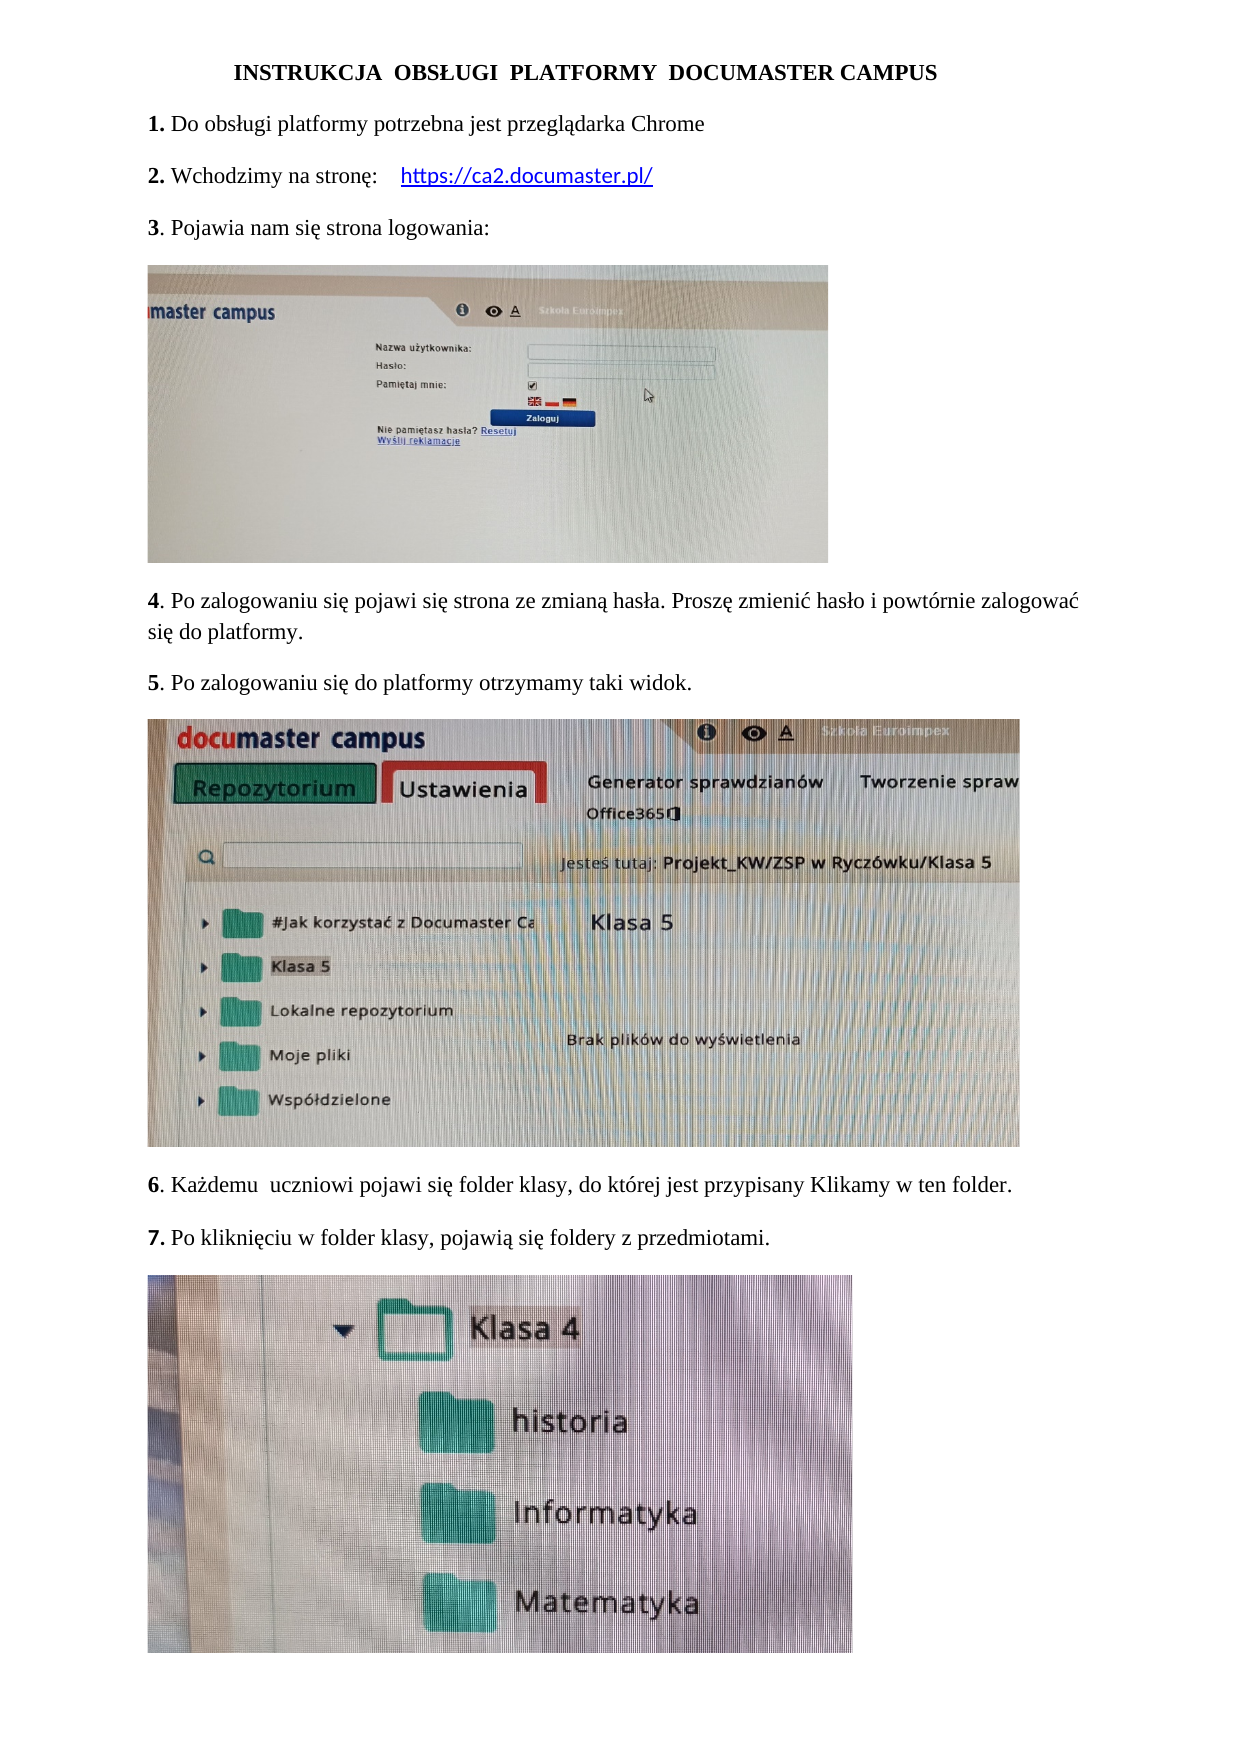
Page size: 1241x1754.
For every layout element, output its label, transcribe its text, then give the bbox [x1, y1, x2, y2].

text 7. Po kliknięciu w folder klasy, pojawią się foldery z przedmiotami. [148, 1223, 1093, 1251]
picture [147, 1275, 853, 1653]
text 3. Pojawia nam się strona logowania: [148, 214, 1093, 241]
text 6. Każdemu uczniowi pojawi się folder klasy, do której jest przypisany Klikamy w ten folder. [148, 1172, 1093, 1198]
text 5. Po zalogowaniu się do platformy otrzymamy taki widok. [148, 669, 1093, 695]
picture [147, 265, 829, 563]
text 2. Wchodzimy na stronę: https://ca2.documaster.pl/ [148, 161, 1093, 189]
text 1. Do obsługi platformy potrzebna jest przeglądarka Chrome [148, 110, 1093, 136]
text 4. Po zalogowaniu się pojawi się strona ze zmianą hasła. Proszę zmienić hasło i powtórnie zalogować się do platformy. [148, 587, 1093, 644]
picture [147, 719, 1020, 1147]
text INSTRUKCJA OBSŁUGI PLATFORMY DOCUMASTER CAMPUS [148, 59, 1093, 85]
